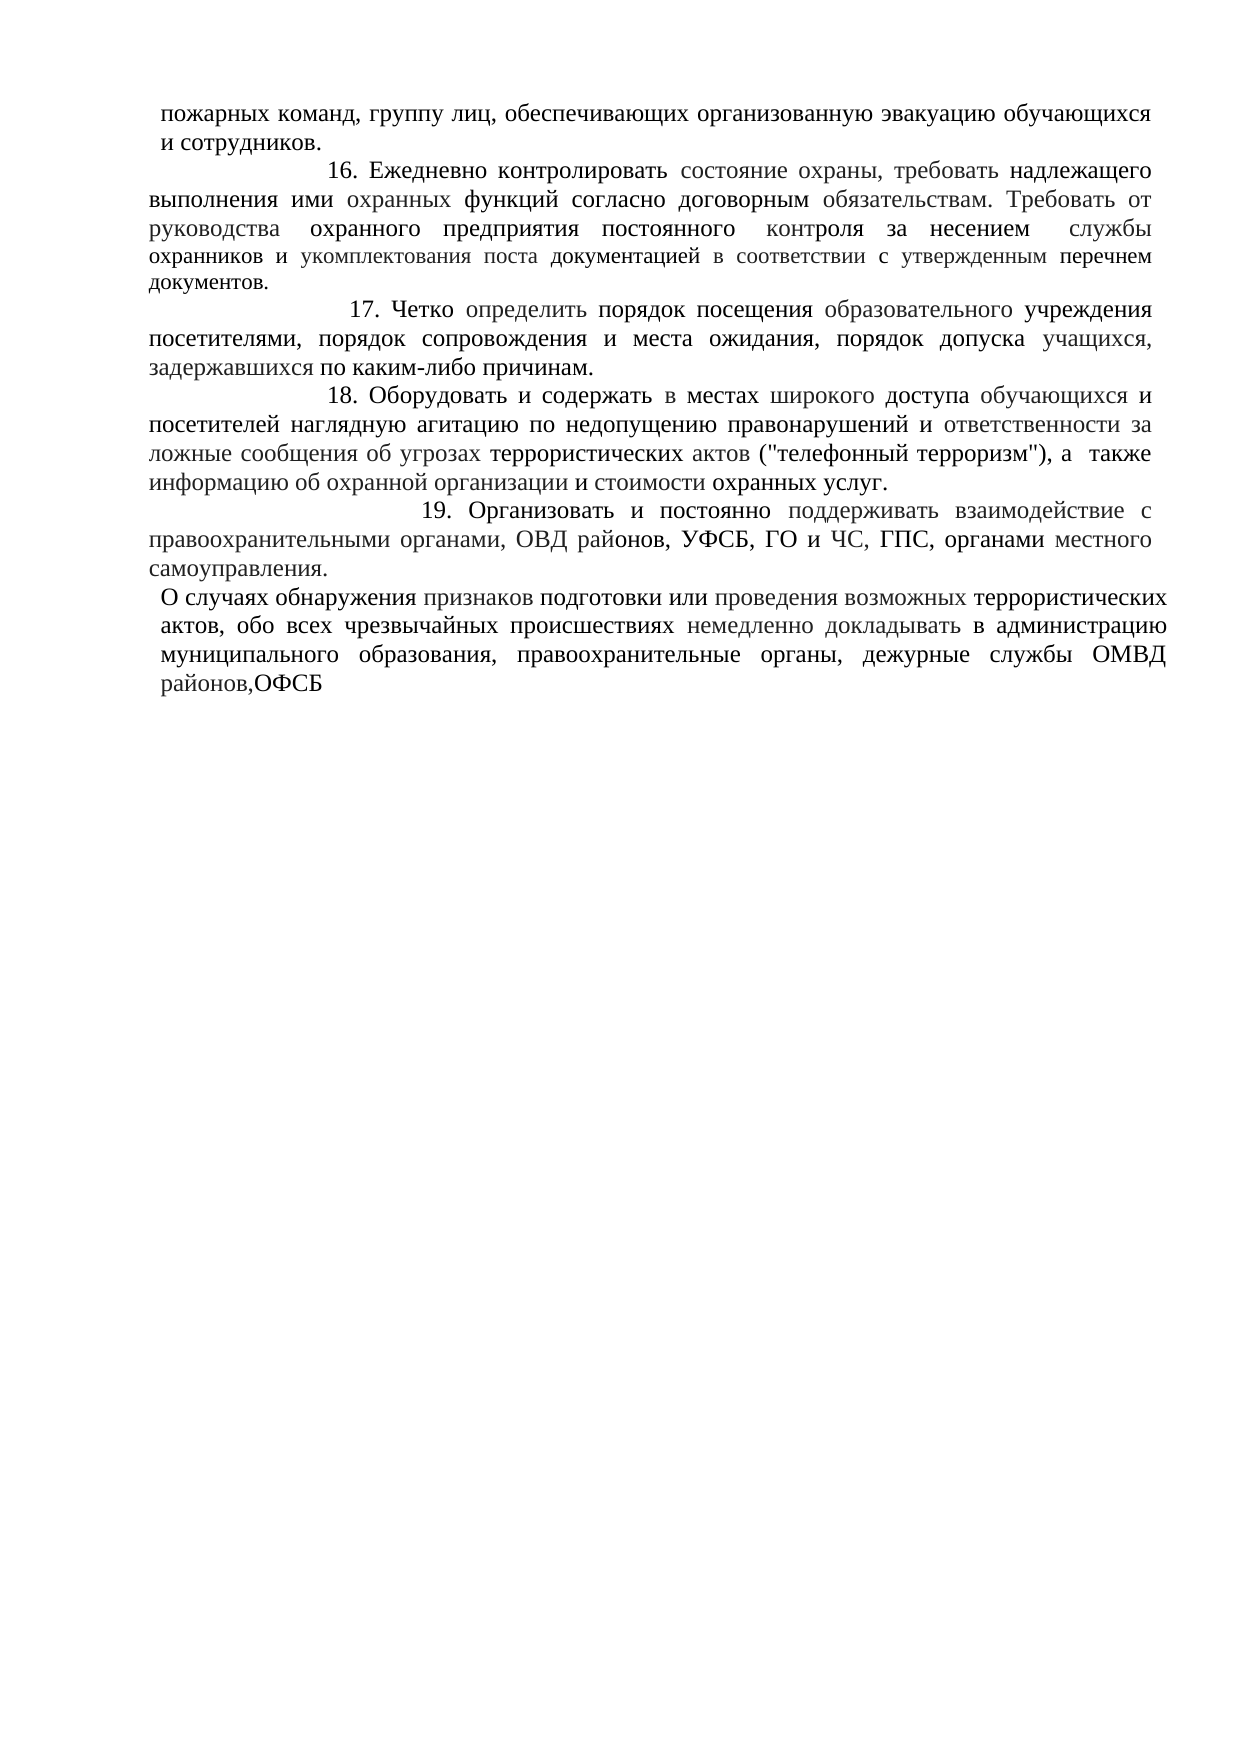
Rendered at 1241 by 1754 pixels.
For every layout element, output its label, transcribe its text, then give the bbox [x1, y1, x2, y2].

text 18. Оборудовать и содержать в местах широкого доступа обучающихся и посетителей наглядную агитацию по недопущению правонарушений и ответственности за ложные сообщения об угрозах террористических актов ("телефонный терроризм"), а также информацию об охранной организации и стоимости охранных услуг. [148, 381, 1152, 496]
text О случаях обнаружения признаков подготовки или проведения возможных террористических актов, обо всех чрезвычайных происшествиях немедленно докладывать в администрацию муниципального образования, правоохранительные органы, дежурные службы ОМВД районов,ОФСБ [160, 582, 1167, 697]
text 19. Организовать и постоянно поддерживать взаимодействие с правоохранительными органами, ОВД районов, УФСБ, ГО и ЧС, ГПС, органами местного самоуправления. [148, 496, 1152, 582]
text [160, 98, 1152, 155]
text 17. Четко определить порядок посещения образовательного учреждения посетителями, порядок сопровождения и места ожидания, порядок допуска учащихся, задержавшихся по каким-либо причинам. [148, 294, 1152, 381]
text 16. Ежедневно контролировать состояние охраны, требовать надлежащего выполнения ими охранных функций согласно договорным обязательствам. Требовать от руководства охранного предприятия постоянного контроля за несением службы охранников и укомплектования поста документацией в соответствии с утвержденным перечнем документов. [148, 155, 1152, 294]
